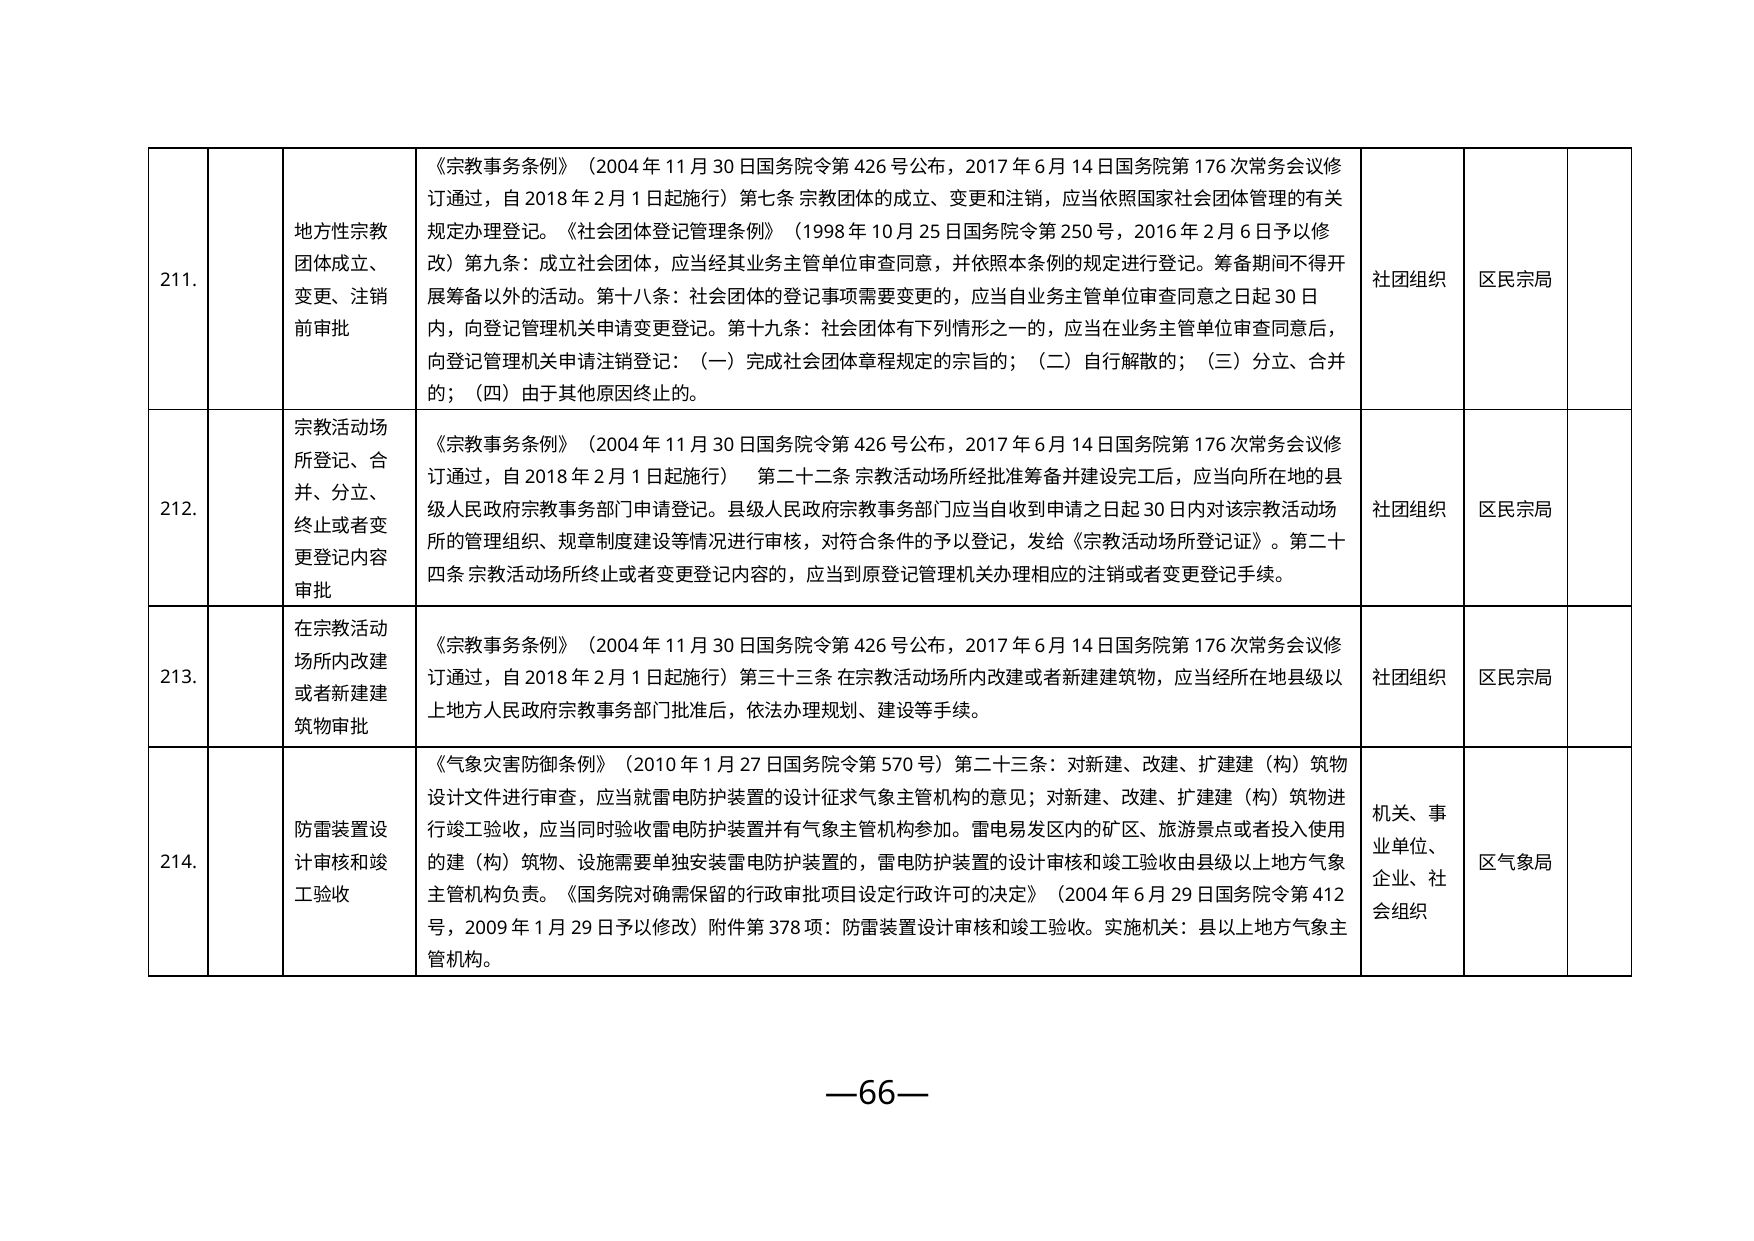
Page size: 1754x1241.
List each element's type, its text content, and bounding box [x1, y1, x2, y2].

table_cell [209, 410, 282, 605]
table_cell 区民宗局 [1465, 607, 1567, 746]
table_cell 区民宗局 [1465, 410, 1567, 605]
table_cell [1568, 607, 1631, 746]
table_cell 社团组织 [1362, 607, 1463, 746]
table_cell [149, 607, 207, 746]
table_cell [209, 748, 282, 975]
table_cell 在宗教活动场所内改建或者新建建筑物审批 [284, 607, 415, 746]
table_cell 区气象局 [1465, 748, 1567, 975]
table_cell 区民宗局 [1465, 149, 1567, 409]
table_cell [149, 149, 207, 409]
table_cell 《气象灾害防御条例》（2010年1月27日国务院令第570号）第二十三条：对新建、改建、扩建建（构）筑物设计文件进行审查，应当就雷电防护装置的设计征求气象主管机构的意见；对新建、改建、扩建建（构）筑物进行竣工验收，应当同时验收雷电防护装置并有气象主管机构参加。雷电易发区内的矿区、旅游景点或者投入使用的建（构）筑物、设施需要单独安装雷电防护装置的，雷电防护装置的设计审核和竣工验收由县级以上地方气象主管机构负责。《国务院对确需保留的行政审批项目设定行政许可的决定》（2004年6月29日国务院令第412号，2009年1月29日予以修改）附件第378项：防雷装置设计审核和竣工验收。实施机关：县以上地方气象主管机构。 [417, 748, 1360, 975]
table_cell [1568, 748, 1631, 975]
table_cell 地方性宗教团体成立、变更、注销前审批 [284, 149, 415, 409]
table_cell 《宗教事务条例》（2004年11月30日国务院令第426号公布，2017年6月14日国务院第176次常务会议修订通过，自2018年2月1日起施行） 第二十二条 宗教活动场所经批准筹备并建设完工后，应当向所在地的县级人民政府宗教事务部门申请登记。县级人民政府宗教事务部门应当自收到申请之日起30日内对该宗教活动场所的管理组织、规章制度建设等情况进行审核，对符合条件的予以登记，发给《宗教活动场所登记证》。第二十四条 宗教活动场所终止或者变更登记内容的，应当到原登记管理机关办理相应的注销或者变更登记手续。 [417, 410, 1360, 605]
table_cell 《宗教事务条例》（2004年11月30日国务院令第426号公布，2017年6月14日国务院第176次常务会议修订通过，自2018年2月1日起施行）第三十三条 在宗教活动场所内改建或者新建建筑物，应当经所在地县级以上地方人民政府宗教事务部门批准后，依法办理规划、建设等手续。 [417, 607, 1360, 746]
table_cell [149, 748, 207, 975]
table_cell 防雷装置设计审核和竣工验收 [284, 748, 415, 975]
table_cell [1568, 410, 1631, 605]
table_cell [1568, 149, 1631, 409]
table_cell 宗教活动场所登记、合并、分立、终止或者变更登记内容审批 [284, 410, 415, 605]
table_cell 社团组织 [1362, 410, 1463, 605]
table_cell 机关、事业单位、企业、社会组织 [1362, 748, 1463, 975]
table_cell 《宗教事务条例》（2004年11月30日国务院令第426号公布，2017年6月14日国务院第176次常务会议修订通过，自2018年2月1日起施行）第七条 宗教团体的成立、变更和注销，应当依照国家社会团体管理的有关规定办理登记。《社会团体登记管理条例》（1998年10月25日国务院令第250号，2016年2月6日予以修改）第九条：成立社会团体，应当经其业务主管单位审查同意，并依照本条例的规定进行登记。筹备期间不得开展筹备以外的活动。第十八条：社会团体的登记事项需要变更的，应当自业务主管单位审查同意之日起30日内，向登记管理机关申请变更登记。第十九条：社会团体有下列情形之一的，应当在业务主管单位审查同意后，向登记管理机关申请注销登记：（一）完成社会团体章程规定的宗旨的；（二）自行解散的；（三）分立、合并的；（四）由于其他原因终止的。 [417, 149, 1360, 409]
table_cell [209, 607, 282, 746]
table_cell [149, 410, 207, 605]
table_cell 社团组织 [1362, 149, 1463, 409]
table_cell [209, 149, 282, 409]
